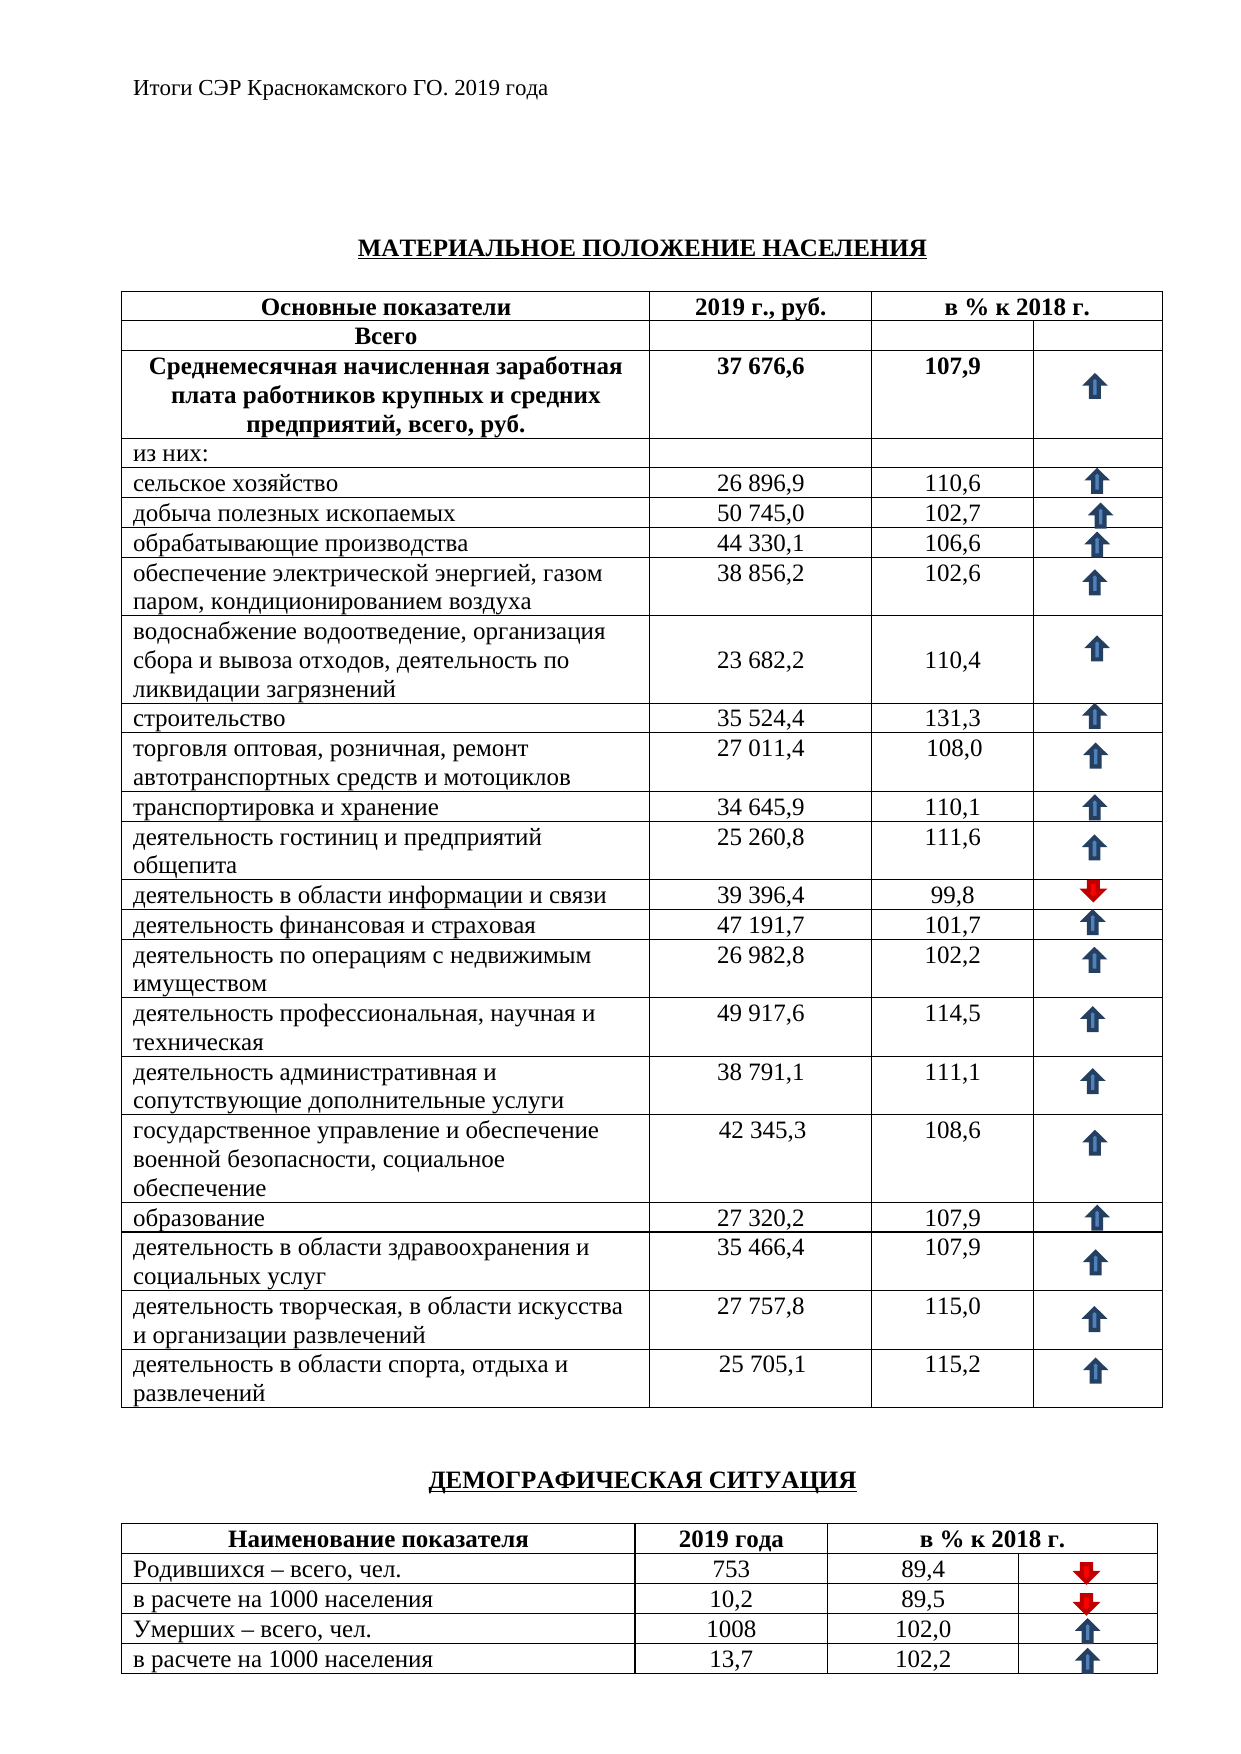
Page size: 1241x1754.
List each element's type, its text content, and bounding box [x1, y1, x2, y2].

table_cell [1034, 1350, 1162, 1407]
table_cell [1034, 1291, 1162, 1348]
table_cell 110,1 [872, 792, 1033, 821]
table_cell [1034, 704, 1162, 732]
table_cell [1034, 822, 1162, 879]
table_cell деятельность в области информации и связи [122, 880, 649, 909]
table_header Основные показатели [122, 292, 649, 320]
table_cell 34 645,9 [650, 792, 871, 821]
text ДЕМОГРАФИЧЕСКАЯ СИТУАЦИЯ [133, 1466, 1152, 1494]
table_cell 42 345,3 [650, 1115, 871, 1202]
table_cell сельское хозяйство [122, 468, 649, 497]
table_cell 38 856,2 [650, 558, 871, 615]
table_cell [1034, 558, 1162, 615]
table_cell в расчете на 1000 населения [122, 1584, 634, 1613]
table_cell 102,6 [872, 558, 1033, 615]
table_cell [1019, 1644, 1157, 1673]
table_cell 50 745,0 [650, 498, 871, 527]
table_cell 35 524,4 [650, 704, 871, 732]
table_cell 99,8 [872, 880, 1033, 909]
table_cell 110,6 [872, 468, 1033, 497]
table_cell 89,5 [828, 1584, 1018, 1613]
table_cell деятельность по операциям с недвижимым имуществом [122, 940, 649, 997]
table_cell 111,6 [872, 822, 1033, 879]
table_cell 35 466,4 [650, 1233, 871, 1290]
table_cell [1034, 1115, 1162, 1202]
table_cell [1034, 1233, 1162, 1290]
table_cell [1034, 498, 1162, 527]
table_cell 131,3 [872, 704, 1033, 732]
table_cell из них: [122, 439, 649, 467]
table_cell [1034, 910, 1162, 939]
table_cell 25 705,1 [650, 1350, 871, 1407]
table_cell добыча полезных ископаемых [122, 498, 649, 527]
table_cell [1034, 351, 1162, 437]
table_cell 23 682,2 [650, 616, 871, 702]
table_cell 39 396,4 [650, 880, 871, 909]
table_cell 26 896,9 [650, 468, 871, 497]
table_header в % к 2018 г. [828, 1524, 1157, 1553]
table_cell деятельность гостиниц и предприятий общепита [122, 822, 649, 879]
table_cell 102,2 [828, 1644, 1018, 1673]
table_cell [1034, 792, 1162, 821]
table_cell [1034, 880, 1162, 909]
table_cell деятельность творческая, в области искусства и организации развлечений [122, 1291, 649, 1348]
table_cell 13,7 [636, 1644, 827, 1673]
table_cell [1019, 1584, 1157, 1613]
table_cell 44 330,1 [650, 528, 871, 557]
table_cell транспортировка и хранение [122, 792, 649, 821]
table_cell [1034, 528, 1162, 557]
table_cell торговля оптовая, розничная, ремонт автотранспортных средств и мотоциклов [122, 733, 649, 791]
table_cell [1034, 733, 1162, 791]
text МАТЕРИАЛЬНОЕ ПОЛОЖЕНИЕ НАСЕЛЕНИЯ [133, 233, 1152, 262]
table_cell обрабатывающие производства [122, 528, 649, 557]
table_cell 25 260,8 [650, 822, 871, 879]
table_cell деятельность административная и сопутствующие дополнительные услуги [122, 1057, 649, 1114]
table_cell [1034, 940, 1162, 997]
table_cell 26 982,8 [650, 940, 871, 997]
table_cell [1034, 439, 1162, 467]
table_cell строительство [122, 704, 649, 732]
table_cell 37 676,6 [650, 351, 871, 437]
table_cell 102,7 [872, 498, 1033, 527]
table_cell [650, 321, 871, 350]
table_cell [1034, 1057, 1162, 1114]
table_cell [1034, 468, 1162, 497]
table_cell 89,4 [828, 1554, 1018, 1583]
table_cell 115,2 [872, 1350, 1033, 1407]
table_cell 114,5 [872, 998, 1033, 1056]
table_cell 753 [636, 1554, 827, 1583]
table_cell деятельность в области здравоохранения и социальных услуг [122, 1233, 649, 1290]
table_cell в расчете на 1000 населения [122, 1644, 634, 1673]
table_cell деятельность финансовая и страховая [122, 910, 649, 939]
table_header в % к 2018 г. [872, 292, 1162, 320]
table_cell 102,0 [828, 1614, 1018, 1643]
table_cell 107,9 [872, 1233, 1033, 1290]
table_cell государственное управление и обеспечение военной безопасности, социальное обеспечение [122, 1115, 649, 1202]
table_cell 101,7 [872, 910, 1033, 939]
table_cell 115,0 [872, 1291, 1033, 1348]
table_cell 27 757,8 [650, 1291, 871, 1348]
table_cell 106,6 [872, 528, 1033, 557]
table_cell 27 011,4 [650, 733, 871, 791]
table_cell 47 191,7 [650, 910, 871, 939]
table_cell деятельность в области спорта, отдыха и развлечений [122, 1350, 649, 1407]
table_cell [1019, 1554, 1157, 1583]
table_cell [1034, 321, 1162, 350]
table_cell [1034, 616, 1162, 702]
table_cell Родившихся – всего, чел. [122, 1554, 634, 1583]
table_cell 108,6 [872, 1115, 1033, 1202]
table_cell [1019, 1614, 1157, 1643]
table_cell [1034, 998, 1162, 1056]
table_cell водоснабжение водоотведение, организация сбора и вывоза отходов, деятельность по ликвидации загрязнений [122, 616, 649, 702]
table_cell Умерших – всего, чел. [122, 1614, 634, 1643]
table_cell 38 791,1 [650, 1057, 871, 1114]
table_cell 1008 [636, 1614, 827, 1643]
table_cell Всего [122, 321, 649, 350]
table_cell [872, 321, 1033, 350]
table_cell 102,2 [872, 940, 1033, 997]
table_header Наименование показателя [122, 1524, 634, 1553]
table_cell 111,1 [872, 1057, 1033, 1114]
table_header 2019 г., руб. [650, 292, 871, 320]
table_cell обеспечение электрической энергией, газом паром, кондиционированием воздуха [122, 558, 649, 615]
table_cell 27 320,2 [650, 1203, 871, 1231]
table_cell 107,9 [872, 1203, 1033, 1231]
table_cell 107,9 [872, 351, 1033, 437]
table_cell образование [122, 1203, 649, 1231]
table_cell 10,2 [636, 1584, 827, 1613]
table_cell 108,0 [872, 733, 1033, 791]
table_header 2019 года [636, 1524, 827, 1553]
table_cell 49 917,6 [650, 998, 871, 1056]
table_cell [1034, 1203, 1162, 1231]
table_cell [650, 439, 871, 467]
table_cell Среднемесячная начисленная заработная плата работников крупных и средних предприятий, всего, руб. [122, 351, 649, 437]
table_cell [872, 439, 1033, 467]
table_cell 110,4 [872, 616, 1033, 702]
table_cell деятельность профессиональная, научная и техническая [122, 998, 649, 1056]
